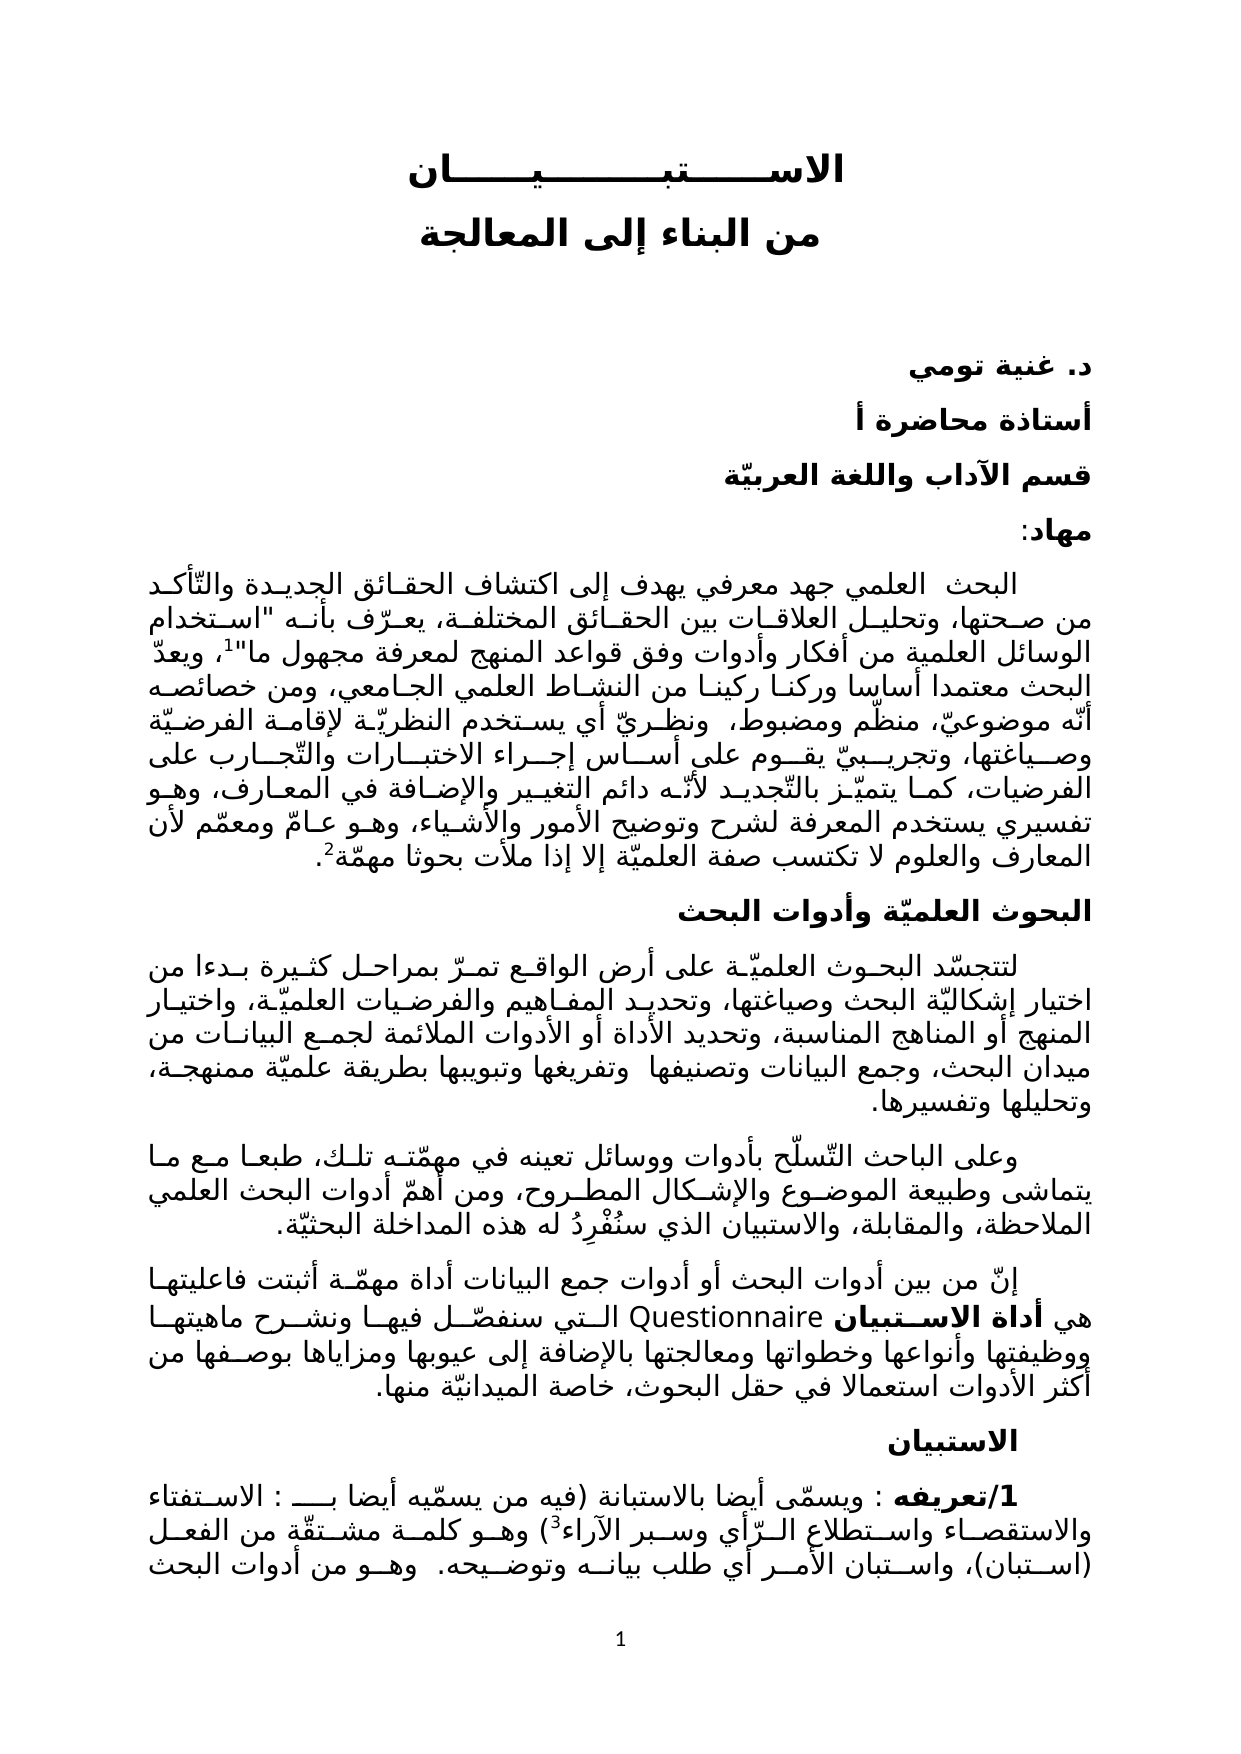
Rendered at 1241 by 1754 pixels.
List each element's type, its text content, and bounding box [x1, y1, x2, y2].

text البحوث العلميّة وأدوات البحث [148, 894, 1093, 928]
text إنّ من بين أدوات البحث أو أدوات جمع البيانات أداة مهمّة أثبتت فاعليتها هي أداة الاستبيان Questionnaire التي سنفصّل فيها ونشرح ماهيتها ووظيفتها وأنواعها وخطواتها ومعالجتها بالإضافة إلى عيوبها ومزاياها بوصفها من أكثر الأدوات استعمالا في حقل البحوث، خاصة الميدانيّة منها. [148, 1262, 1093, 1404]
text أستاذة محاضرة أ [148, 403, 1093, 437]
text من البناء إلى المعالجة [148, 212, 1093, 256]
text الاســــــتبـــــــــيــــــان [148, 148, 1093, 191]
text لتتجسّد البحوث العلميّة على أرض الواقع تمرّ بمراحل كثيرة بدءا من اختيار إشكاليّة البحث وصياغتها، وتحديد المفاهيم والفرضيات العلميّة، واختيار المنهج أو المناهج المناسبة، وتحديد الأداة أو الأدوات الملائمة لجمع البيانات من ميدان البحث، وجمع البيانات وتصنيفها وتفريغها وتبويبها بطريقة علميّة ممنهجة، وتحليلها وتفسيرها. [148, 949, 1093, 1119]
text قسم الآداب واللغة العربيّة [148, 458, 1093, 492]
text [148, 1479, 1093, 1581]
text الاستبيان [148, 1424, 1093, 1458]
text د. غنية تومي [148, 348, 1093, 382]
text وعلى الباحث التّسلّح بأدوات ووسائل تعينه في مهمّته تلك، طبعا مع ما يتماشى وطبيعة الموضوع والإشكال المطروح، ومن أهمّ أدوات البحث العلمي الملاحظة، والمقابلة، والاستبيان الذي سنُفْرِدُ له هذه المداخلة البحثيّة. [148, 1139, 1093, 1241]
text البحث العلمي جهد معرفي يهدف إلى اكتشاف الحقائق الجديدة والتّأكد من صحتها، وتحليل العلاقات بين الحقائق المختلفة، يعرّف بأنه "استخدام الوسائل العلمية من أفكار وأدوات وفق قواعد المنهج لمعرفة مجهول ما"، ويعدّ البحث معتمدا أساسا وركنا ركينا من النشاط العلمي الجامعي، ومن خصائصه أنّه موضوعيّ، منظّم ومضبوط، ونظريّ أي يستخدم النظريّة لإقامة الفرضيّة وصياغتها، وتجريبيّ يقوم على أساس إجراء الاختبارات والتّجارب على الفرضيات، كما يتميّز بالتّجديد لأنّه دائم التغيير والإضافة في المعارف، وهو تفسيري يستخدم المعرفة لشرح وتوضيح الأمور والأشياء، وهو عامّ ومعمّم لأن المعارف والعلوم لا تكتسب صفة العلميّة إلا إذا ملأت بحوثا مهمّة. [148, 568, 1093, 873]
text مهاد: [148, 513, 1093, 547]
